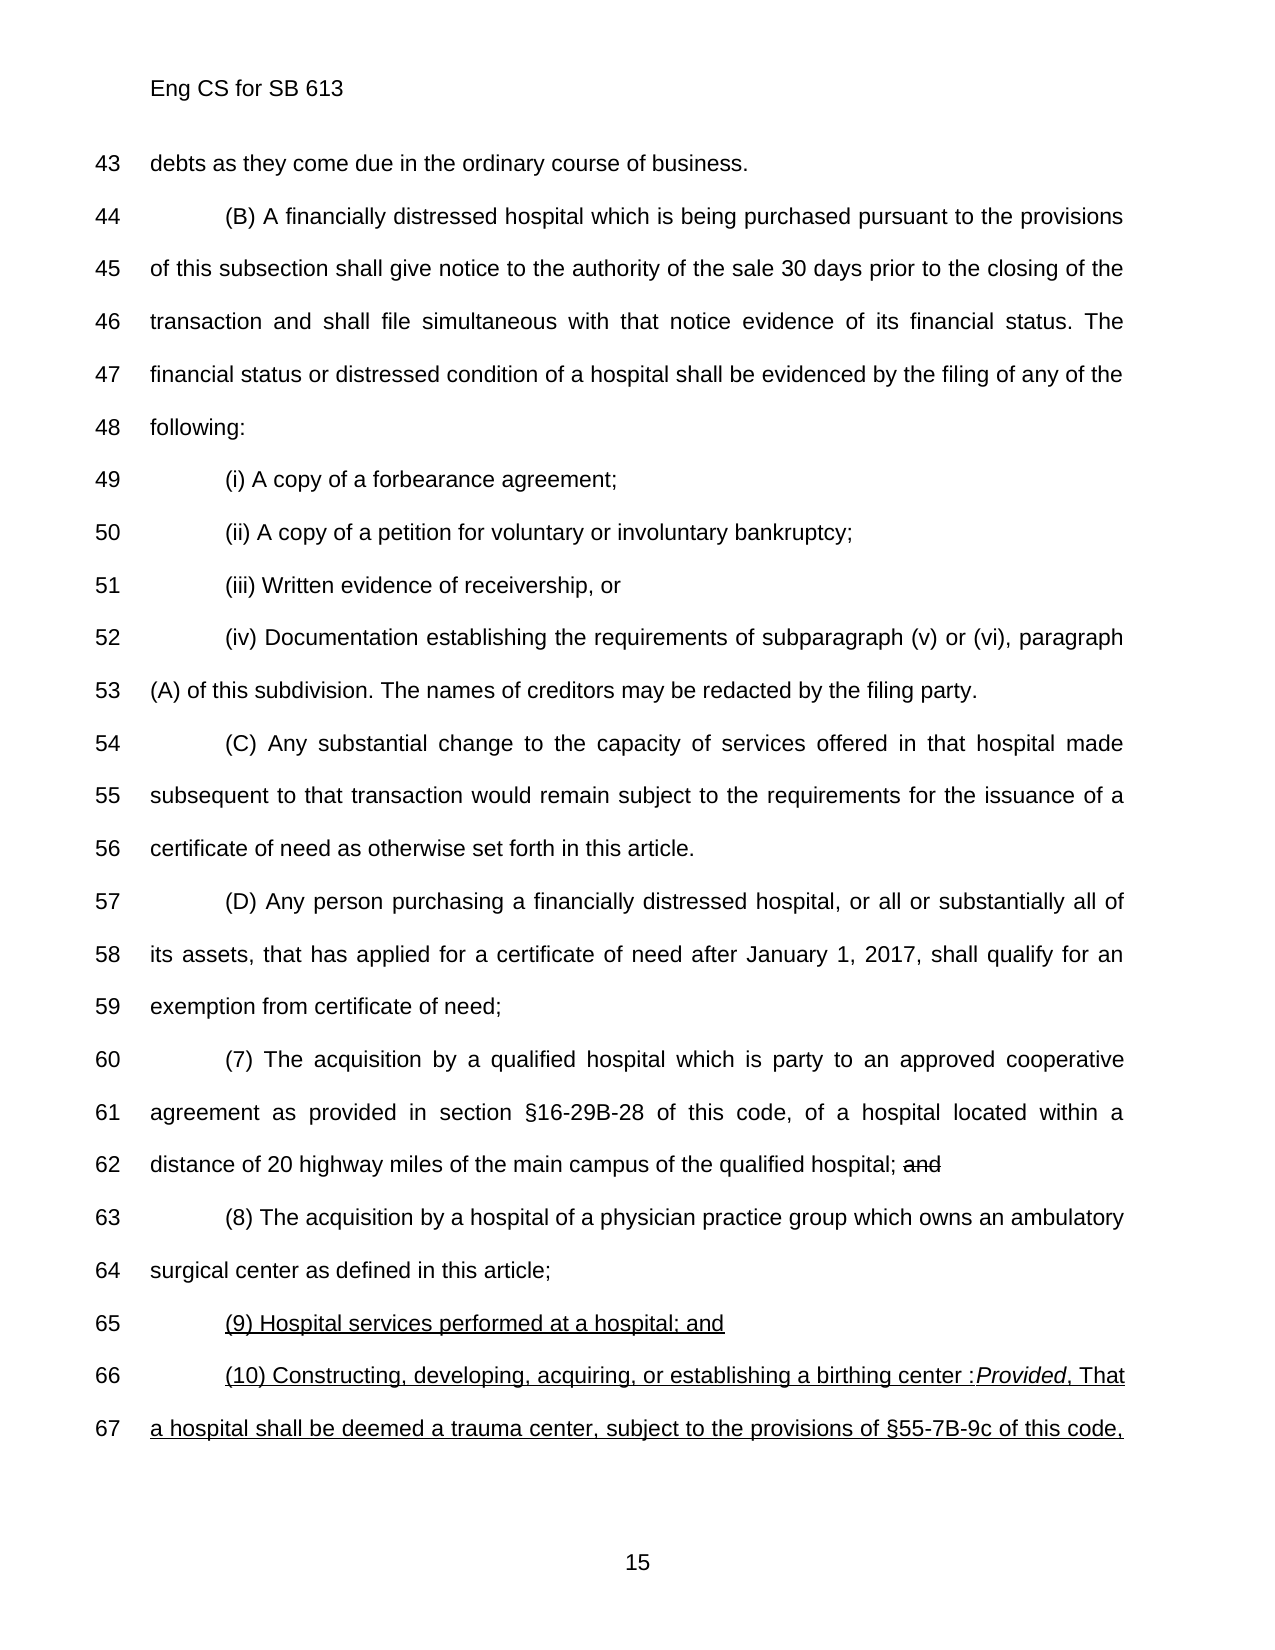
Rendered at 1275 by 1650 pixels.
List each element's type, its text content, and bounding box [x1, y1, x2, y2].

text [150, 1362, 1125, 1441]
text (iv) Documentation establishing the requirements of subparagraph (v) or (vi), paragraph (A) of this subdivision. The names of creditors may be redacted by the filing party. [150, 624, 1125, 703]
text (i) A copy of a forbearance agreement; [150, 466, 1125, 493]
text (iii) Written evidence of receivership, or [150, 572, 1125, 598]
text (D) Any person purchasing a financially distressed hospital, or all or substantially all of its assets, that has applied for a certificate of need after January 1, 2017, shall qualify for an exemption from certificate of need; [150, 888, 1125, 1020]
text (7) The acquisition by a qualified hospital which is party to an approved cooperative agreement as provided in section §16-29B-28 of this code, of a hospital located within a distance of 20 highway miles of the main campus of the qualified hospital; and [150, 1046, 1125, 1178]
text (ii) A copy of a petition for voluntary or involuntary bankruptcy; [150, 519, 1125, 545]
text (8) The acquisition by a hospital of a physician practice group which owns an ambulatory surgical center as defined in this article; [150, 1204, 1125, 1283]
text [150, 150, 1125, 176]
text (B) A financially distressed hospital which is being purchased pursuant to the provisions of this subsection shall give notice to the authority of the sale 30 days prior to the closing of the transaction and shall file simultaneous with that notice evidence of its financial status. The financial status or distressed condition of a hospital shall be evidenced by the filing of any of the following: [150, 203, 1125, 440]
text (C) Any substantial change to the capacity of services offered in that hospital made subsequent to that transaction would remain subject to the requirements for the issuance of a certificate of need as otherwise set forth in this article. [150, 730, 1125, 862]
text (9) Hospital services performed at a hospital; and [150, 1309, 1125, 1336]
